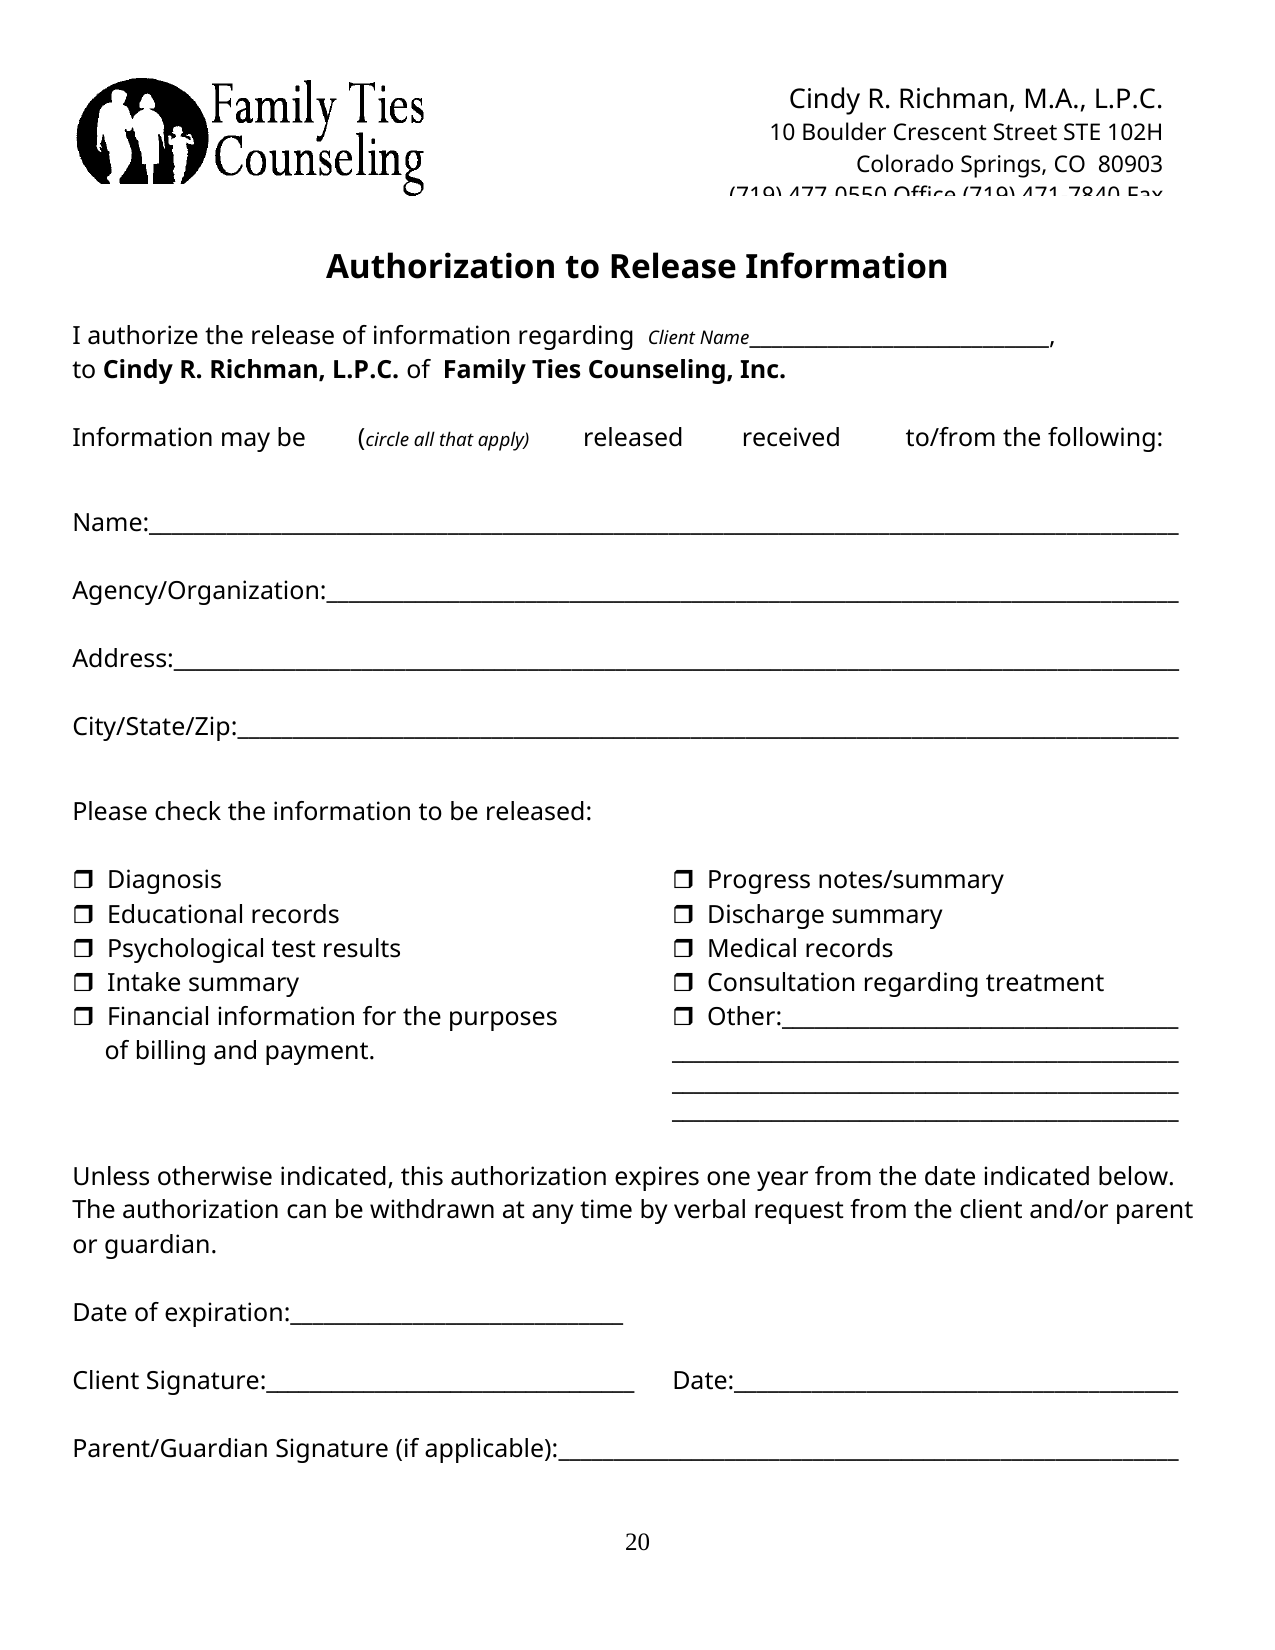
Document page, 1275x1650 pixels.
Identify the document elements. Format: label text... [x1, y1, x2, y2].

text City/State/Zip: [72, 709, 1203, 743]
text Diagnosis Progress notes/summary [72, 862, 1203, 896]
text Intake summary Consultation regarding treatment [72, 964, 1203, 998]
text Parent/Guardian Signature (if applicable): [72, 1431, 1203, 1465]
text Please check the information to be released: [72, 794, 1203, 828]
text I authorize the release of information regarding Client Name___________________________, [72, 317, 1203, 351]
text of billing and payment. [72, 1032, 1203, 1067]
text Client Signature: Date: [72, 1362, 1203, 1397]
text Authorization to Release Information [72, 243, 1203, 288]
text Agency/Organization: [72, 573, 1203, 607]
text Financial information for the purposes Other: [72, 998, 1203, 1032]
text to Cindy R. Richman, L.P.C. of Family Ties Counseling, Inc. [72, 351, 1203, 385]
text Unless otherwise indicated, this authorization expires one year from the date indicated below. The authorization can be withdrawn at any time by verbal request from the client and/or parent or guardian. [72, 1158, 1203, 1260]
text Address: [72, 641, 1203, 675]
text Information may be (circle all that apply) released received to/from the following: [72, 419, 1203, 453]
text Psychological test results Medical records [72, 930, 1203, 964]
text Name: [72, 504, 1203, 539]
text Educational records Discharge summary [72, 896, 1203, 930]
text Date of expiration:______________________________ [72, 1294, 1203, 1328]
